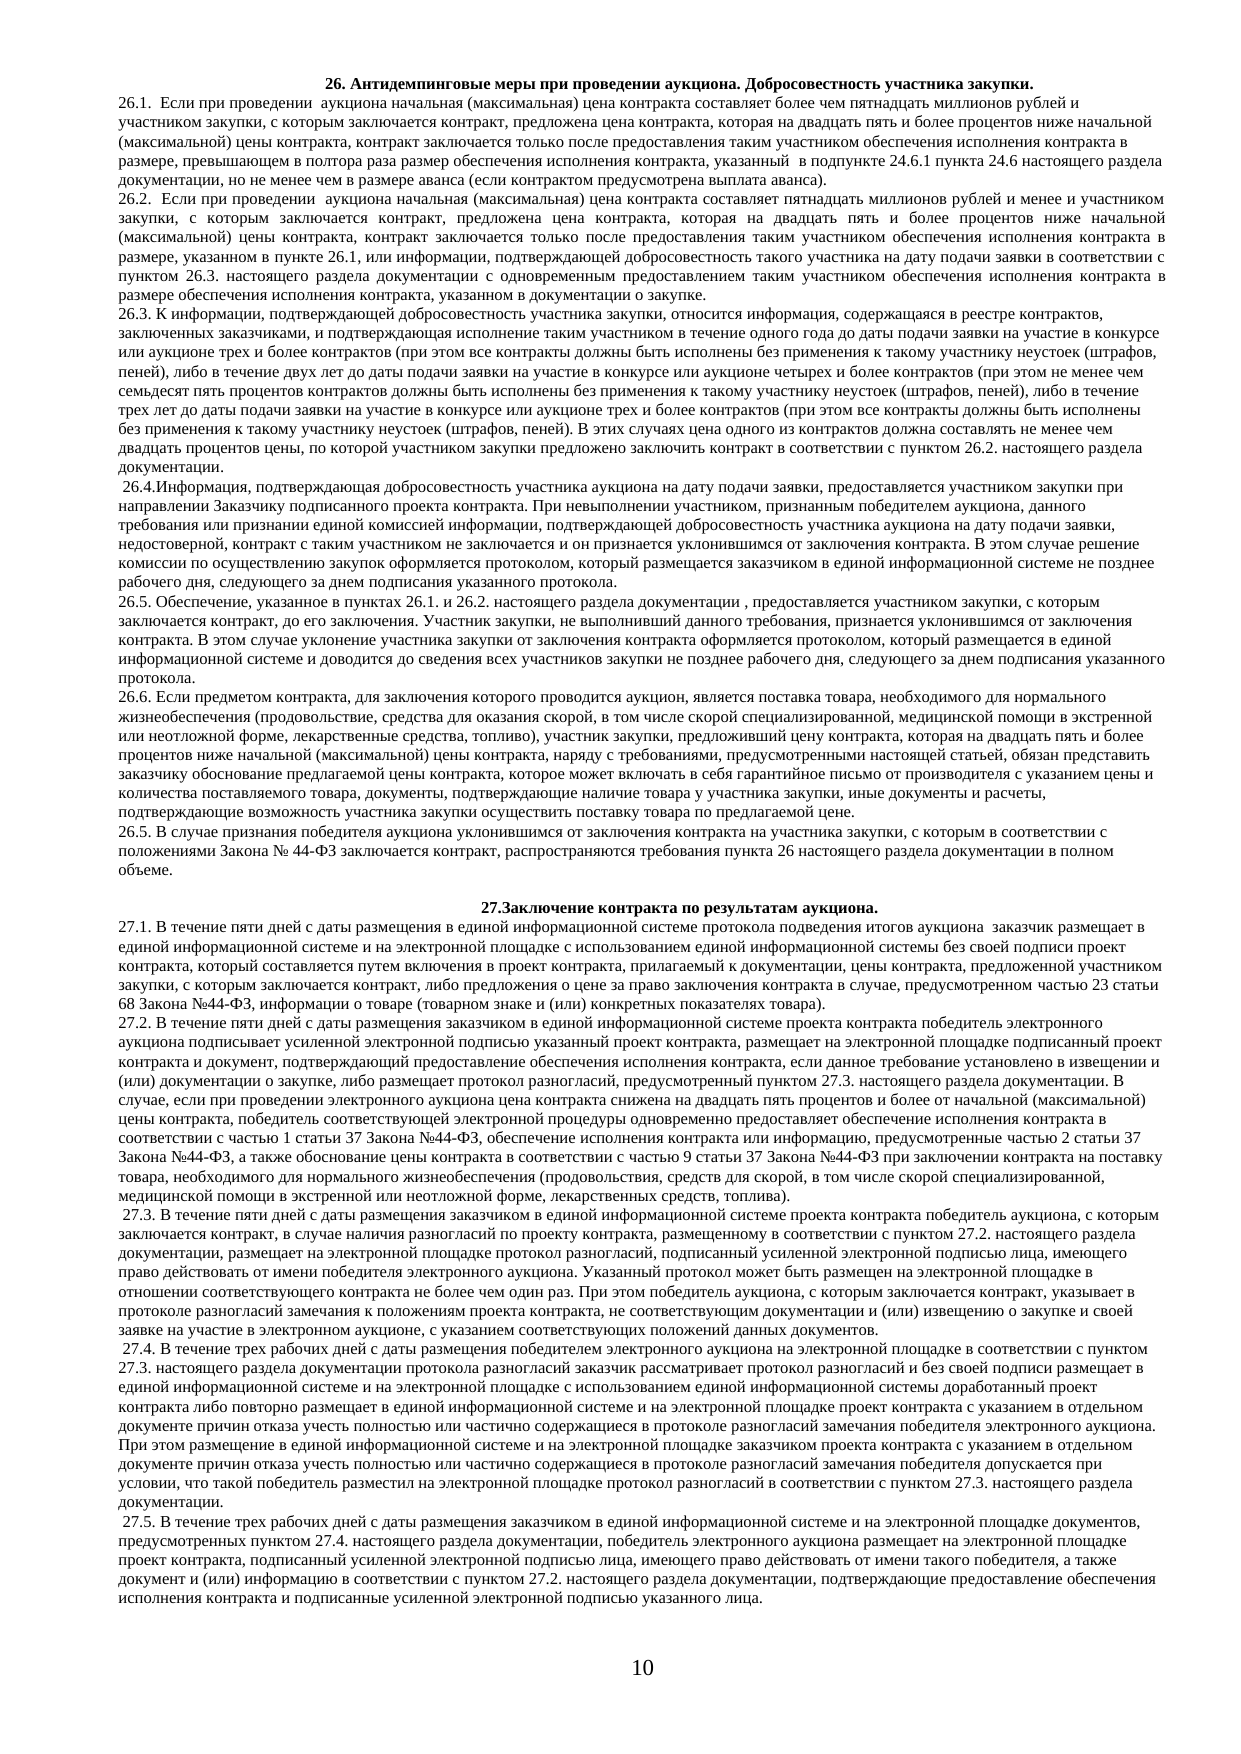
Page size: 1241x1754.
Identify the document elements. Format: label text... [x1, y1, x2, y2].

text 26.5. Обеспечение, указанное в пунктах 26.1. и 26.2. настоящего раздела документации , предоставляется участником закупки, с которым заключается контракт, до его заключения. Участник закупки, не выполнивший данного требования, признается уклонившимся от заключения контракта. В этом случае уклонение участника закупки от заключения контракта оформляется протоколом, который размещается в единой информационной системе и доводится до сведения всех участников закупки не позднее рабочего дня, следующего за днем подписания указанного протокола. [118, 591, 1167, 687]
text 26. Антидемпинговые меры при проведении аукциона. Добросовестность участника закупки. [118, 74, 1167, 93]
text 27.2. В течение пяти дней с даты размещения заказчиком в единой информационной системе проекта контракта победитель электронного аукциона подписывает усиленной электронной подписью указанный проект контракта, размещает на электронной площадке подписанный проект контракта и документ, подтверждающий предоставление обеспечения исполнения контракта, если данное требование установлено в извещении и (или) документации о закупке, либо размещает протокол разногласий, предусмотренный пунктом 27.3. настоящего раздела документации. В случае, если при проведении электронного аукциона цена контракта снижена на двадцать пять процентов и более от начальной (максимальной) цены контракта, победитель соответствующей электронной процедуры одновременно предоставляет обеспечение исполнения контракта в соответствии с частью 1 статьи 37 Закона №44-ФЗ, обеспечение исполнения контракта или информацию, предусмотренные частью 2 статьи 37 Закона №44-ФЗ, а также обоснование цены контракта в соответствии с частью 9 статьи 37 Закона №44-ФЗ при заключении контракта на поставку товара, необходимого для нормального жизнеобеспечения (продовольствия, средств для скорой, в том числе скорой специализированной, медицинской помощи в экстренной или неотложной форме, лекарственных средств, топлива). [118, 1013, 1167, 1205]
text 27.1. В течение пяти дней с даты размещения в единой информационной системе протокола подведения итогов аукциона заказчик размещает в единой информационной системе и на электронной площадке с использованием единой информационной системы без своей подписи проект контракта, который составляется путем включения в проект контракта, прилагаемый к документации, цены контракта, предложенной участником закупки, с которым заключается контракт, либо предложения о цене за право заключения контракта в случае, предусмотренном частью 23 статьи 68 Закона №44-ФЗ, информации о товаре (товарном знаке и (или) конкретных показателях товара). [118, 917, 1167, 1013]
text 27.5. В течение трех рабочих дней с даты размещения заказчиком в единой информационной системе и на электронной площадке документов, предусмотренных пунктом 27.4. настоящего раздела документации, победитель электронного аукциона размещает на электронной площадке проект контракта, подписанный усиленной электронной подписью лица, имеющего право действовать от имени такого победителя, а также документ и (или) информацию в соответствии с пунктом 27.2. настоящего раздела документации, подтверждающие предоставление обеспечения исполнения контракта и подписанные усиленной электронной подписью указанного лица. [118, 1511, 1167, 1607]
text 26.5. В случае признания победителя аукциона уклонившимся от заключения контракта на участника закупки, с которым в соответствии с положениями Закона № 44-ФЗ заключается контракт, распространяются требования пункта 26 настоящего раздела документации в полном объеме. [118, 821, 1167, 879]
text 27.3. В течение пяти дней с даты размещения заказчиком в единой информационной системе проекта контракта победитель аукциона, с которым заключается контракт, в случае наличия разногласий по проекту контракта, размещенному в соответствии с пунктом 27.2. настоящего раздела документации, размещает на электронной площадке протокол разногласий, подписанный усиленной электронной подписью лица, имеющего право действовать от имени победителя электронного аукциона. Указанный протокол может быть размещен на электронной площадке в отношении соответствующего контракта не более чем один раз. При этом победитель аукциона, с которым заключается контракт, указывает в протоколе разногласий замечания к положениям проекта контракта, не соответствующим документации и (или) извещению о закупке и своей заявке на участие в электронном аукционе, с указанием соответствующих положений данных документов. [118, 1205, 1167, 1339]
text 26.1. Если при проведении аукциона начальная (максимальная) цена контракта составляет более чем пятнадцать миллионов рублей и участником закупки, с которым заключается контракт, предложена цена контракта, которая на двадцать пять и более процентов ниже начальной (максимальной) цены контракта, контракт заключается только после предоставления таким участником обеспечения исполнения контракта в размере, превышающем в полтора раза размер обеспечения исполнения контракта, указанный в подпункте 24.6.1 пункта 24.6 настоящего раздела документации, но не менее чем в размере аванса (если контрактом предусмотрена выплата аванса). [118, 93, 1167, 189]
text 27.Заключение контракта по результатам аукциона. [118, 898, 1167, 917]
text 26.6. Если предметом контракта, для заключения которого проводится аукцион, является поставка товара, необходимого для нормального жизнеобеспечения (продовольствие, средства для оказания скорой, в том числе скорой специализированной, медицинской помощи в экстренной или неотложной форме, лекарственные средства, топливо), участник закупки, предложивший цену контракта, которая на двадцать пять и более процентов ниже начальной (максимальной) цены контракта, наряду с требованиями, предусмотренными настоящей статьей, обязан представить заказчику обоснование предлагаемой цены контракта, которое может включать в себя гарантийное письмо от производителя с указанием цены и количества поставляемого товара, документы, подтверждающие наличие товара у участника закупки, иные документы и расчеты, подтверждающие возможность участника закупки осуществить поставку товара по предлагаемой цене. [118, 687, 1167, 821]
text 26.2. Если при проведении аукциона начальная (максимальная) цена контракта составляет пятнадцать миллионов рублей и менее и участником закупки, с которым заключается контракт, предложена цена контракта, которая на двадцать пять и более процентов ниже начальной (максимальной) цены контракта, контракт заключается только после предоставления таким участником обеспечения исполнения контракта в размере, указанном в пункте 26.1, или информации, подтверждающей добросовестность такого участника на дату подачи заявки в соответствии с пунктом 26.3. настоящего раздела документации с одновременным предоставлением таким участником обеспечения исполнения контракта в размере обеспечения исполнения контракта, указанном в документации о закупке. [118, 189, 1167, 304]
text 26.3. К информации, подтверждающей добросовестность участника закупки, относится информация, содержащаяся в реестре контрактов, заключенных заказчиками, и подтверждающая исполнение таким участником в течение одного года до даты подачи заявки на участие в конкурсе или аукционе трех и более контрактов (при этом все контракты должны быть исполнены без применения к такому участнику неустоек (штрафов, пеней), либо в течение двух лет до даты подачи заявки на участие в конкурсе или аукционе четырех и более контрактов (при этом не менее чем семьдесят пять процентов контрактов должны быть исполнены без применения к такому участнику неустоек (штрафов, пеней), либо в течение трех лет до даты подачи заявки на участие в конкурсе или аукционе трех и более контрактов (при этом все контракты должны быть исполнены без применения к такому участнику неустоек (штрафов, пеней). В этих случаях цена одного из контрактов должна составлять не менее чем двадцать процентов цены, по которой участником закупки предложено заключить контракт в соответствии с пунктом 26.2. настоящего раздела документации. [118, 304, 1167, 476]
text 27.4. В течение трех рабочих дней с даты размещения победителем электронного аукциона на электронной площадке в соответствии с пунктом 27.3. настоящего раздела документации протокола разногласий заказчик рассматривает протокол разногласий и без своей подписи размещает в единой информационной системе и на электронной площадке с использованием единой информационной системы доработанный проект контракта либо повторно размещает в единой информационной системе и на электронной площадке проект контракта с указанием в отдельном документе причин отказа учесть полностью или частично содержащиеся в протоколе разногласий замечания победителя электронного аукциона. При этом размещение в единой информационной системе и на электронной площадке заказчиком проекта контракта с указанием в отдельном документе причин отказа учесть полностью или частично содержащиеся в протоколе разногласий замечания победителя допускается при условии, что такой победитель разместил на электронной площадке протокол разногласий в соответствии с пунктом 27.3. настоящего раздела документации. [118, 1339, 1167, 1511]
text 26.4.Информация, подтверждающая добросовестность участника аукциона на дату подачи заявки, предоставляется участником закупки при направлении Заказчику подписанного проекта контракта. При невыполнении участником, признанным победителем аукциона, данного требования или признании единой комиссией информации, подтверждающей добросовестность участника аукциона на дату подачи заявки, недостоверной, контракт с таким участником не заключается и он признается уклонившимся от заключения контракта. В этом случае решение комиссии по осуществлению закупок оформляется протоколом, который размещается заказчиком в единой информационной системе не позднее рабочего дня, следующего за днем подписания указанного протокола. [118, 476, 1167, 591]
